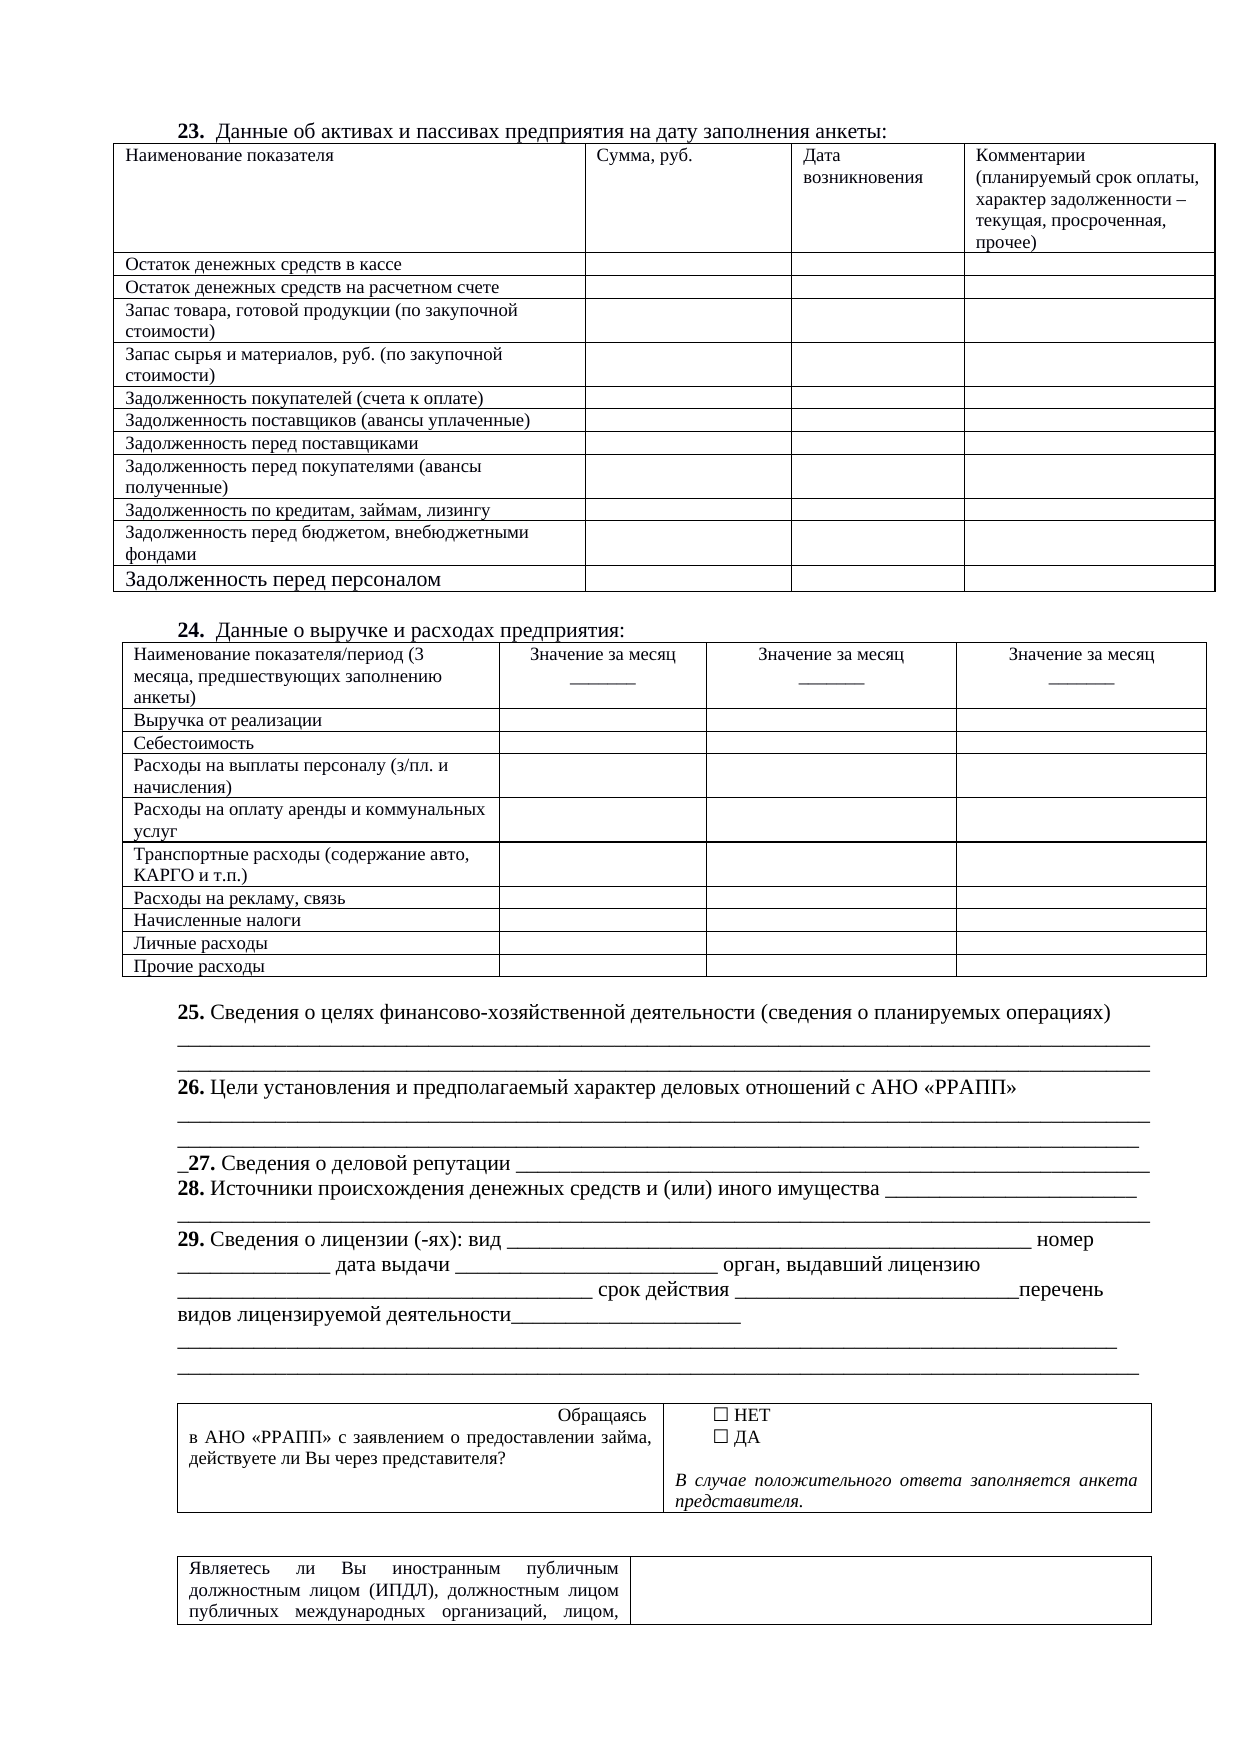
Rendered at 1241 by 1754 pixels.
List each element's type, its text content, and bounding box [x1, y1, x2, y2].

text 23. Данные об активах и пассивах предприятия на дату заполнения анкеты: [177, 118, 1152, 143]
table_cell Задолженность перед персоналом [114, 566, 585, 591]
table_cell [707, 843, 956, 886]
table_cell [957, 909, 1206, 931]
table_cell [500, 754, 706, 797]
table_cell Запас сырья и материалов, руб. (по закупочной стоимости) [114, 343, 585, 386]
table_cell Транспортные расходы (содержание авто, КАРГО и т.п.) [123, 843, 499, 886]
text _________________________________________________________________________________________27. Сведения о деловой репутации __________________________________________________________ [177, 1125, 1152, 1175]
table_header Сумма, руб. [586, 144, 791, 252]
table_header Дата возникновения [792, 144, 964, 252]
table_cell Задолженность перед покупателями (авансы полученные) [114, 455, 585, 498]
text __________________________________________________________________________________________________________________________________________________________________________________26. Цели установления и предполагаемый характер деловых отношений с АНО «РРАПП» _________________________________________________________________________________________ [177, 1024, 1152, 1125]
table_cell [965, 521, 1214, 564]
table_cell [707, 798, 956, 841]
table_cell [707, 754, 956, 797]
table_header ☐ нет ☐ да В случае положительного ответа заполняется анкета представителя. [664, 1404, 1151, 1512]
table_cell [586, 387, 791, 408]
table_cell [965, 276, 1214, 297]
table_cell [586, 299, 791, 342]
table_cell [957, 709, 1206, 731]
table_cell [792, 432, 964, 453]
table_cell [586, 409, 791, 431]
table_cell [965, 566, 1214, 591]
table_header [631, 1557, 1151, 1624]
table_cell [965, 387, 1214, 408]
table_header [178, 1557, 630, 1624]
table_cell Остаток денежных средств на расчетном счете [114, 276, 585, 297]
table_cell Личные расходы [123, 932, 499, 953]
table_cell [500, 909, 706, 931]
table_cell [500, 798, 706, 841]
table_cell [965, 299, 1214, 342]
table_cell Задолженность поставщиков (авансы уплаченные) [114, 409, 585, 431]
table_header Значение за месяц _______ [500, 643, 706, 708]
table_cell [500, 932, 706, 953]
table_cell [792, 499, 964, 520]
table_header Наименование показателя [114, 144, 585, 252]
table_cell Задолженность по кредитам, займам, лизингу [114, 499, 585, 520]
table_cell Запас товара, готовой продукции (по закупочной стоимости) [114, 299, 585, 342]
text 24. Данные о выручке и расходах предприятия: [177, 617, 1152, 642]
table_cell [707, 732, 956, 753]
table_cell [957, 887, 1206, 908]
table_cell [957, 732, 1206, 753]
table_cell [957, 798, 1206, 841]
table_header Значение за месяц _______ [707, 643, 956, 708]
table_cell [965, 409, 1214, 431]
table_cell [957, 843, 1206, 886]
table_cell [792, 455, 964, 498]
text 28. Источники происхождения денежных средств и (или) иного имущества _______________________ [177, 1175, 1152, 1200]
table_cell [957, 955, 1206, 976]
table_cell [500, 955, 706, 976]
table_cell [586, 253, 791, 275]
table_cell [707, 709, 956, 731]
table_cell [707, 909, 956, 931]
table_cell [965, 343, 1214, 386]
table_cell [500, 887, 706, 908]
table_cell [586, 566, 791, 591]
table_cell [500, 843, 706, 886]
table_cell [500, 709, 706, 731]
table_cell [965, 499, 1214, 520]
table_cell Задолженность покупателей (счета к оплате) [114, 387, 585, 408]
table_cell [965, 432, 1214, 453]
table_cell [957, 932, 1206, 953]
table_cell Прочие расходы [123, 955, 499, 976]
table_cell Задолженность перед бюджетом, внебюджетными фондами [114, 521, 585, 564]
table_cell [957, 754, 1206, 797]
table_cell [792, 566, 964, 591]
table_cell [586, 343, 791, 386]
table_cell [792, 387, 964, 408]
table_cell [792, 299, 964, 342]
table_cell [586, 499, 791, 520]
table_cell Остаток денежных средств в кассе [114, 253, 585, 275]
table_header Наименование показателя/период (3 месяца, предшествующих заполнению анкеты) [123, 643, 499, 708]
table_cell [586, 455, 791, 498]
table_cell [792, 253, 964, 275]
text ________________________________________________________________________________________ [177, 1352, 1152, 1377]
table_cell Расходы на рекламу, связь [123, 887, 499, 908]
table_header Обращаясь в АНО «РРАПП» с заявлением о предоставлении займа, действуете ли Вы через представителя? [178, 1404, 663, 1512]
table_cell [792, 276, 964, 297]
table_cell [500, 732, 706, 753]
table_cell [707, 955, 956, 976]
table_cell Расходы на оплату аренды и коммунальных услуг [123, 798, 499, 841]
table_cell [792, 343, 964, 386]
text _________________________________________________________________________________________ [177, 1200, 1152, 1226]
text 25. Сведения о целях финансово-хозяйственной деятельности (сведения о планируемых операциях) [177, 999, 1152, 1024]
table_cell [965, 253, 1214, 275]
table_cell Выручка от реализации [123, 709, 499, 731]
text 29. Сведения о лицензии (-ях): вид ________________________________________________ номер ______________ дата выдачи ________________________ орган, выдавший лицензию ______________________________________ срок действия __________________________перечень видов лицензируемой деятельности_____________________ ______________________________________________________________________________________ [177, 1226, 1152, 1352]
table_cell [707, 887, 956, 908]
table_cell [586, 432, 791, 453]
table_cell [707, 932, 956, 953]
table_header Значение за месяц _______ [957, 643, 1206, 708]
table_cell Задолженность перед поставщиками [114, 432, 585, 453]
table_header Комментарии (планируемый срок оплаты, характер задолженности – текущая, просроченная, прочее) [965, 144, 1214, 252]
table_cell [792, 521, 964, 564]
table_cell [965, 455, 1214, 498]
table_cell Начисленные налоги [123, 909, 499, 931]
table_cell Себестоимость [123, 732, 499, 753]
table_cell [792, 409, 964, 431]
table_cell [586, 521, 791, 564]
table_cell [586, 276, 791, 297]
table_cell Расходы на выплаты персоналу (з/пл. и начисления) [123, 754, 499, 797]
